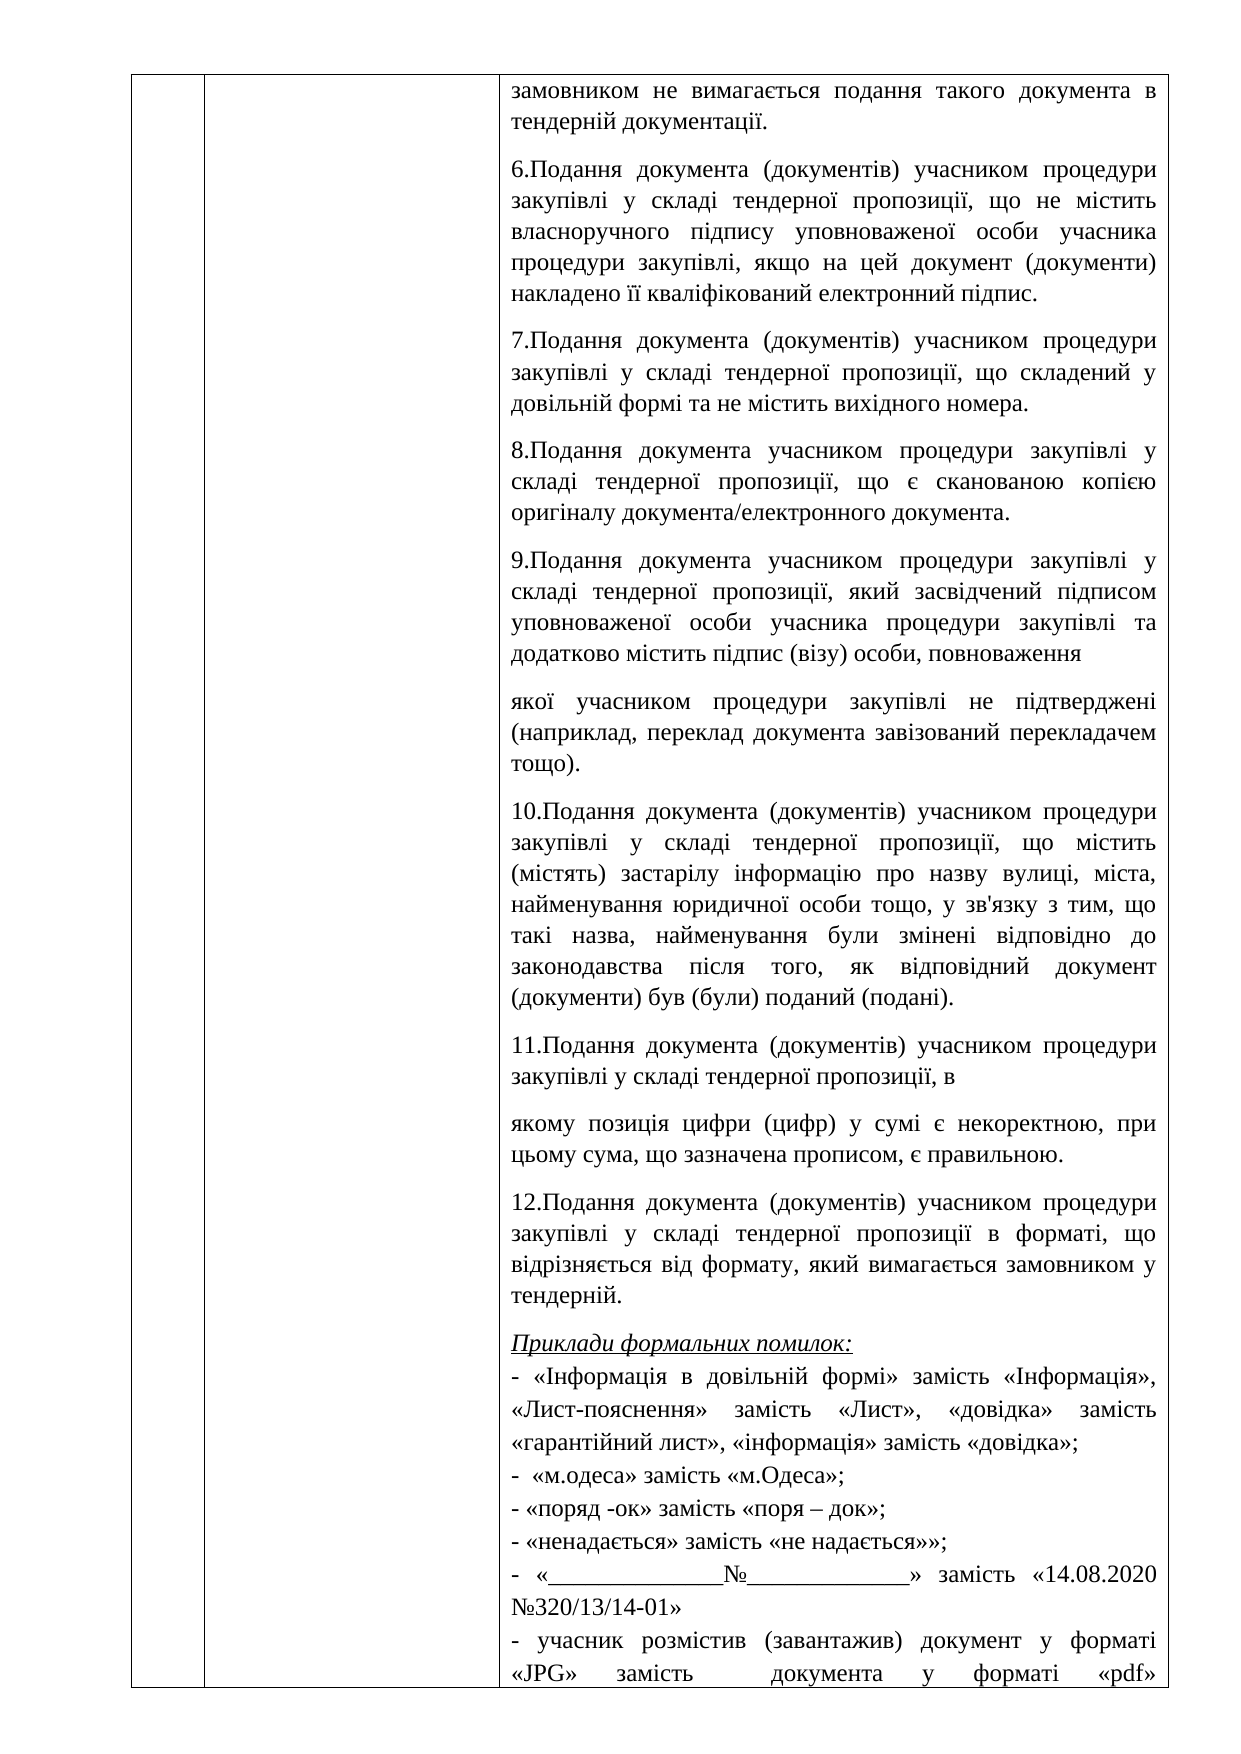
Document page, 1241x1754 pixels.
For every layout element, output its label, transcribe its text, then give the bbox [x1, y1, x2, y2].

table_cell 1 [132, 75, 204, 1687]
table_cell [500, 75, 1168, 1687]
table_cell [205, 75, 499, 1687]
